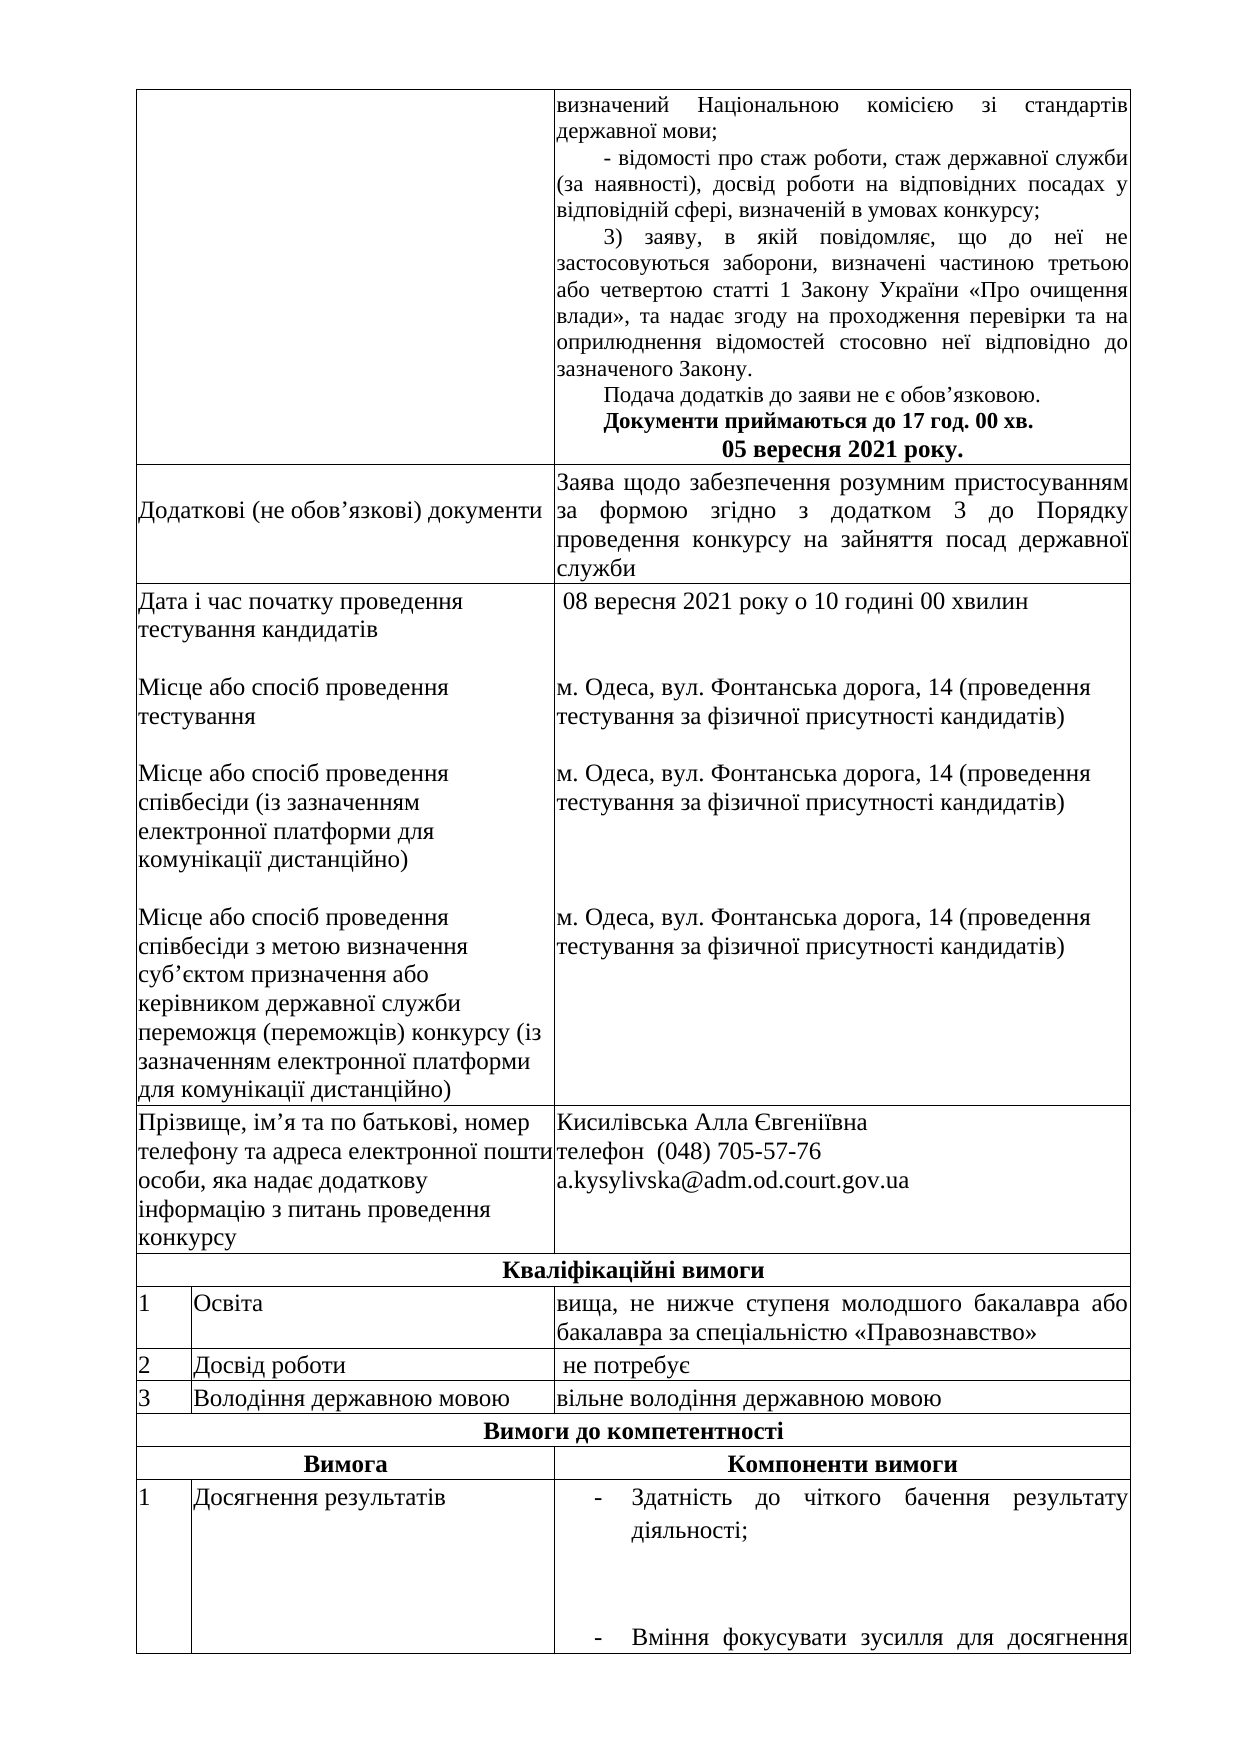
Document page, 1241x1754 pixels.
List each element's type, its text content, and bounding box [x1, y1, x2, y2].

table_cell Досвід роботи [192, 1349, 554, 1380]
table_cell Володіння державною мовою [192, 1381, 554, 1413]
table_cell вільне володіння державною мовою [555, 1381, 1130, 1413]
table_cell не потребує [555, 1349, 1130, 1380]
table_cell Кисилівська Алла Євгеніївна телефон (048) 705-57-76 a.kysylivska@adm.od.court.gov.ua [555, 1106, 1130, 1253]
table_cell 3 [137, 1381, 191, 1413]
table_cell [555, 1480, 1130, 1653]
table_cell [137, 90, 554, 464]
table_cell Кваліфікаційні вимоги [137, 1254, 1130, 1286]
table_cell вища, не нижче ступеня молодшого бакалавра або бакалавра за спеціальністю «Правознавство» [555, 1287, 1130, 1347]
table_cell 1 [137, 1287, 191, 1347]
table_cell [192, 1480, 554, 1653]
table_cell Вимоги до компетентності [137, 1414, 1130, 1446]
table_cell Дата і час початку проведення тестування кандидатів Місце або спосіб проведення тестування Місце або спосіб проведення співбесіди (із зазначенням електронної платформи для комунікації дистанційно) Місце або спосіб проведення співбесіди з метою визначення суб’єктом призначення або керівником державної служби переможця (переможців) конкурсу (із зазначенням електронної платформи для комунікації дистанційно) [137, 584, 554, 1105]
table_cell Вимога [137, 1447, 554, 1479]
table_cell Прізвище, ім’я та по батькові, номер телефону та адреса електронної пошти особи, яка надає додаткову інформацію з питань проведення конкурсу [137, 1106, 554, 1253]
table_cell Додаткові (не обов’язкові) документи [137, 465, 554, 583]
table_cell 1 [137, 1480, 191, 1653]
table_cell 08 вересня 2021 року о 10 годині 00 хвилин м. Одеса, вул. Фонтанська дорога, 14 (проведення тестування за фізичної присутності кандидатів) м. Одеса, вул. Фонтанська дорога, 14 (проведення тестування за фізичної присутності кандидатів) м. Одеса, вул. Фонтанська дорога, 14 (проведення тестування за фізичної присутності кандидатів) [555, 584, 1130, 1105]
table_cell Освіта [192, 1287, 554, 1347]
table_cell Компоненти вимоги [555, 1447, 1130, 1479]
table_cell Особа, яка бажає взяти участь у конкурсі, подає конкурсній комісії через Єдиний портал вакансій державної служби НАДС таку інформацію: 1) заяву про участь у конкурсі із зазначенням основних мотивів щодо зайняття посади за формою згідно з додатком 2 до Порядку проведення конкурсу на зайняття посад державної служби, затвердженого постановою Кабінету Міністрів України від 25.03.2016 року № 246 (зі змінами); 2) резюме за формою згідно з додатком 2-1, в якому обов’язково зазначається така інформація: - прізвище, ім’я, по батькові кандидата; - реквізити документа, що посвідчує особу та підтверджує громадянство України; - підтвердження наявності відповідного ступеня вищої освіти; - копію Державного сертифіката про рівень володіння державною мовою (витяг з реєстру Державних сертифікатів про рівень володіння державною мовою), що підтверджує рівень володіння державною мовою, визначений Національною комісією зі стандартів державної мови; - відомості про стаж роботи, стаж державної служби (за наявності), досвід роботи на відповідних посадах у відповідній сфері, визначеній в умовах конкурсу; 3) заяву, в якій повідомляє, що до неї не застосовуються заборони, визначені частиною третьою або четвертою статті 1 Закону України «Про очищення влади», та надає згоду на проходження перевірки та на оприлюднення відомостей стосовно неї відповідно до зазначеного Закону. Подача додатків до заяви не є обов’язковою. Документи приймаються до 17 год. 00 хв. 05 вересня 2021 року. [555, 90, 1130, 464]
table_cell 2 [137, 1349, 191, 1380]
table_cell Заява щодо забезпечення розумним пристосуванням за формою згідно з додатком 3 до Порядку проведення конкурсу на зайняття посад державної служби [555, 465, 1130, 583]
